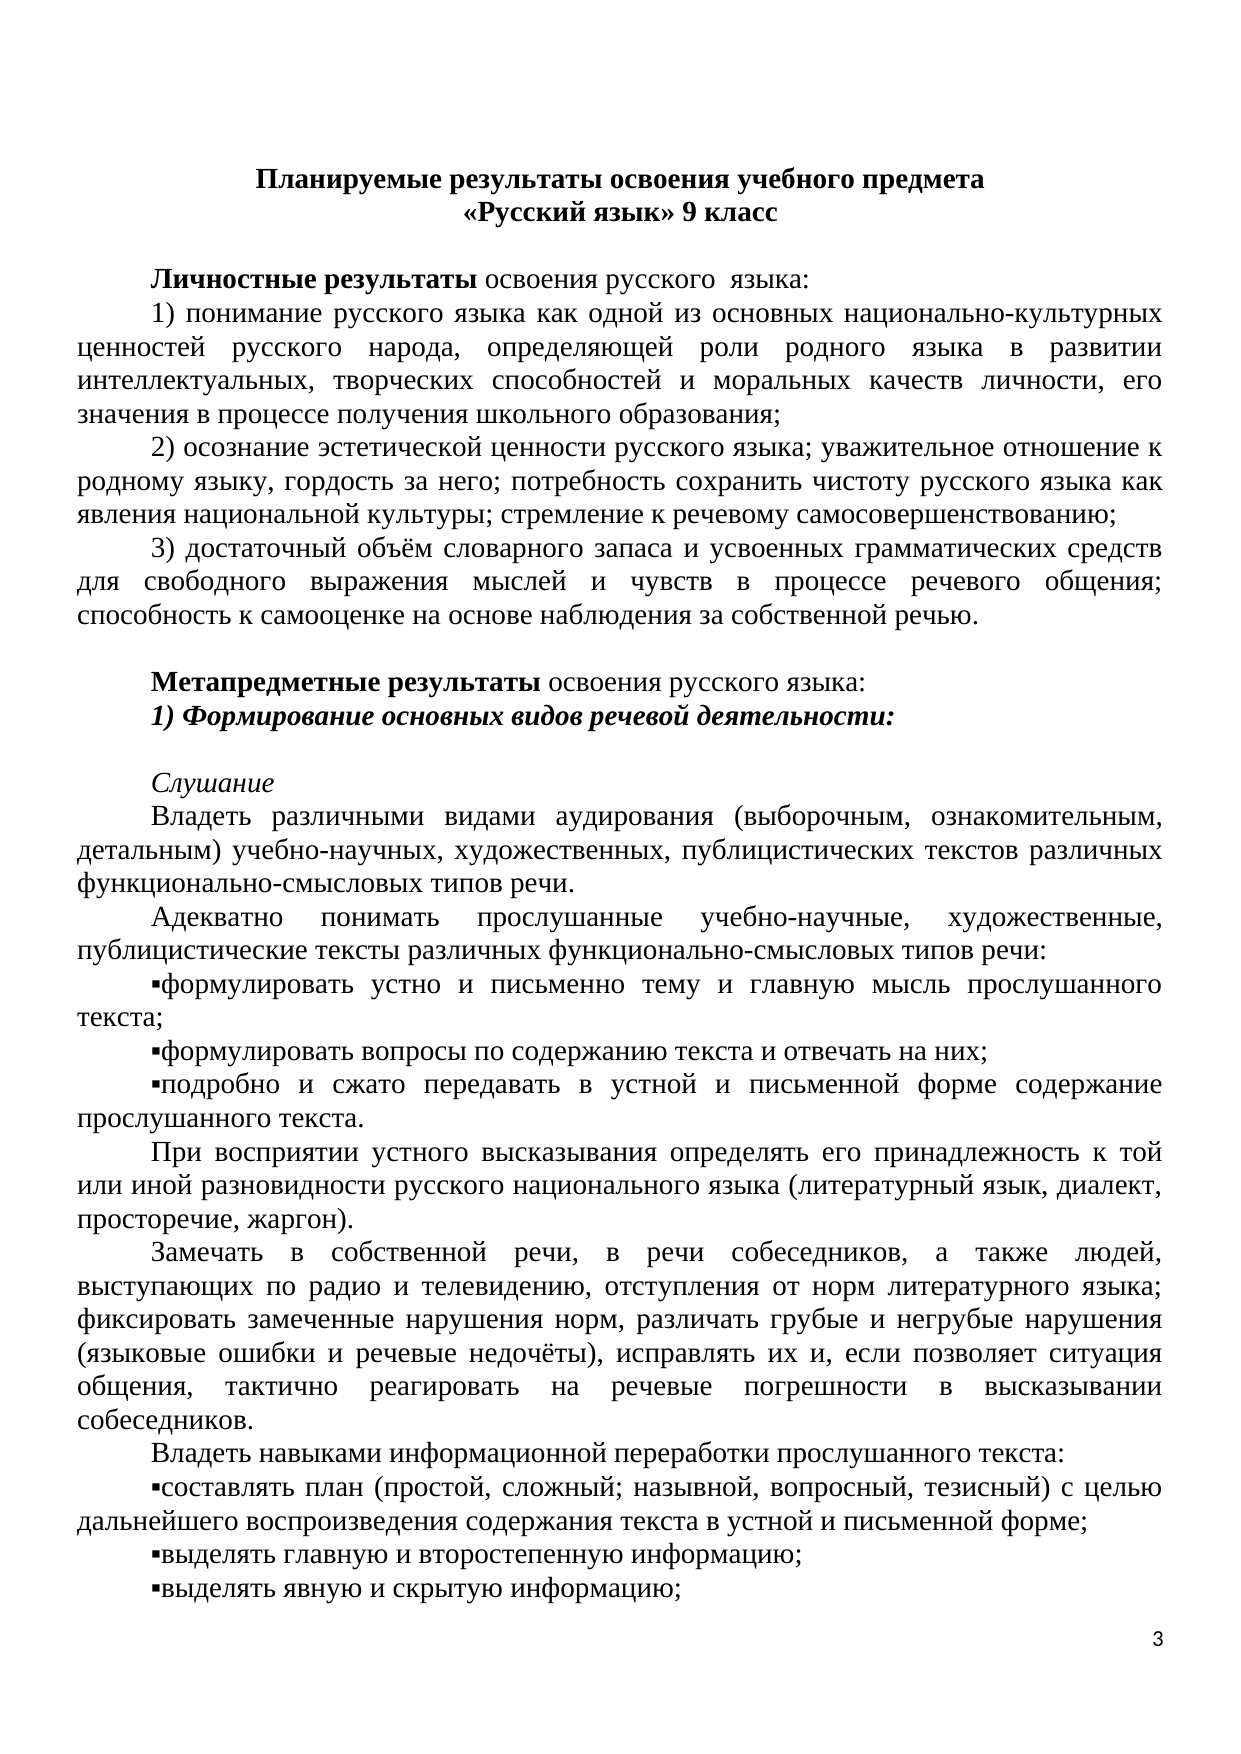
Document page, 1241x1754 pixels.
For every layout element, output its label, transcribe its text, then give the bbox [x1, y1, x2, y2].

text 2) осознание эстетической ценности русского языка; уважительное отношение к родному языку, гордость за него; потребность сохранить чистоту русского языка как явления национальной культуры; стремление к речевому самосовершенствованию; [77, 429, 1163, 530]
text Владеть навыками информационной переработки прослушанного текста: [77, 1436, 1163, 1469]
text Владеть различными видами аудирования (выборочным, ознакомительным, детальным) учебно-научных, художественных, публицистических текстов различных функционально-смысловых типов речи. [77, 798, 1163, 899]
text 1) Формирование основных видов речевой деятельности: [77, 698, 1163, 731]
text Личностные результаты освоения русского языка: [77, 262, 1163, 295]
text ▪подробно и сжато передавать в устной и письменной форме содержание прослушанного текста. [77, 1067, 1163, 1134]
text ▪составлять план (простой, сложный; назывной, вопросный, тезисный) с целью дальнейшего воспроизведения содержания текста в устной и письменной форме; [77, 1469, 1163, 1536]
text Метапредметные результаты освоения русского языка: [77, 664, 1163, 698]
text ▪выделять главную и второстепенную информацию; [77, 1536, 1163, 1570]
text 3) достаточный объём словарного запаса и усвоенных грамматических средств для свободного выражения мыслей и чувств в процессе речевого общения; способность к самооценке на основе наблюдения за собственной речью. [77, 530, 1163, 631]
text Адекватно понимать прослушанные учебно-научные, художественные, публицистические тексты различных функционально-смысловых типов речи: [77, 899, 1163, 966]
text ▪формулировать вопросы по содержанию текста и отвечать на них; [77, 1033, 1163, 1067]
text 1) понимание русского языка как одной из основных национально-культурных ценностей русского народа, определяющей роли родного языка в развитии интеллектуальных, творческих способностей и моральных качеств личности, его значения в процессе получения школьного образования; [77, 295, 1163, 429]
text ▪формулировать устно и письменно тему и главную мысль прослушанного текста; [77, 966, 1163, 1033]
text Слушание [77, 765, 1163, 798]
text Замечать в собственной речи, в речи собеседников, а также людей, выступающих по радио и телевидению, отступления от норм литературного языка; фиксировать замеченные нарушения норм, различать грубые и негрубые нарушения (языковые ошибки и речевые недочёты), исправлять их и, если позволяет ситуация общения, тактично реагировать на речевые погрешности в высказывании собеседников. [77, 1234, 1163, 1436]
text «Русский язык» 9 класс [77, 194, 1163, 228]
text Планируемые результаты освоения учебного предмета [77, 161, 1163, 194]
text ▪выделять явную и скрытую информацию; [77, 1570, 1163, 1603]
text При восприятии устного высказывания определять его принадлежность к той или иной разновидности русского национального языка (литературный язык, диалект, просторечие, жаргон). [77, 1134, 1163, 1234]
